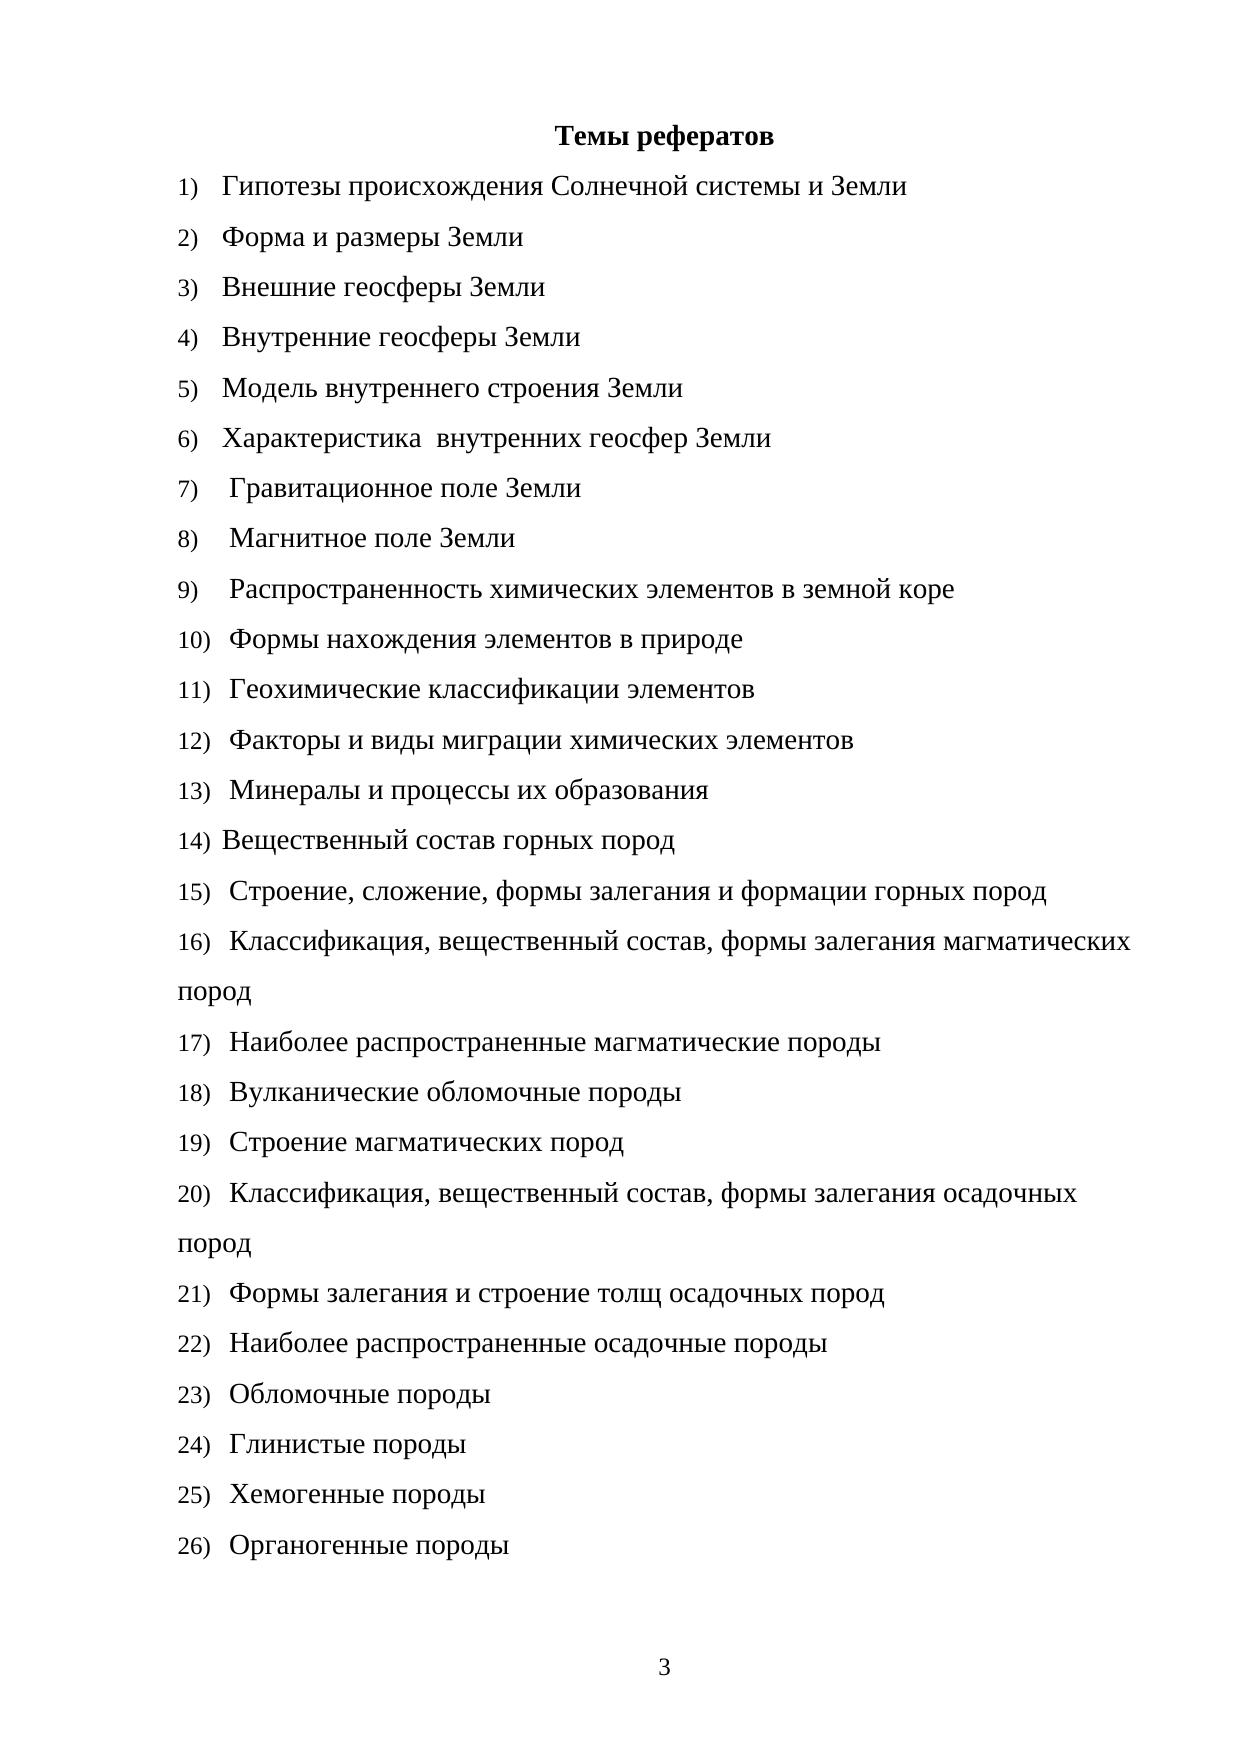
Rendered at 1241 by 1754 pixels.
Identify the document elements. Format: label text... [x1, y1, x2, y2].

list Геохимические классификации элементов [177, 672, 1152, 705]
list Гипотезы происхождения Солнечной системы и Земли [177, 168, 1152, 202]
text Темы рефератов [177, 118, 1152, 152]
list Характеристика внутренних геосфер Земли [177, 420, 1152, 453]
list Вулканические обломочные породы [177, 1074, 1152, 1108]
list Строение магматических пород [177, 1124, 1152, 1158]
list Глинистые породы [177, 1426, 1152, 1460]
list Хемогенные породы [177, 1477, 1152, 1510]
list Формы залегания и строение толщ осадочных пород [177, 1275, 1152, 1309]
list Внутренние геосферы Земли [177, 319, 1152, 353]
list Гравитационное поле Земли [177, 470, 1152, 504]
list Вещественный состав горных пород [177, 822, 1152, 856]
list Строение, сложение, формы залегания и формации горных пород [177, 873, 1152, 906]
list Внешние геосферы Земли [177, 269, 1152, 303]
list Классификация, вещественный состав, формы залегания магматических пород [177, 923, 1152, 1007]
list Наиболее распространенные осадочные породы [177, 1326, 1152, 1359]
list Обломочные породы [177, 1376, 1152, 1409]
list Органогенные породы [177, 1527, 1152, 1560]
list Форма и размеры Земли [177, 219, 1152, 252]
list Распространенность химических элементов в земной коре [177, 571, 1152, 604]
list Факторы и виды миграции химических элементов [177, 722, 1152, 755]
list Классификация, вещественный состав, формы залегания осадочных пород [177, 1175, 1152, 1258]
list Минералы и процессы их образования [177, 772, 1152, 806]
list Модель внутреннего строения Земли [177, 370, 1152, 403]
list Магнитное поле Земли [177, 521, 1152, 554]
list Наиболее распространенные магматические породы [177, 1024, 1152, 1057]
list Формы нахождения элементов в природе [177, 621, 1152, 655]
